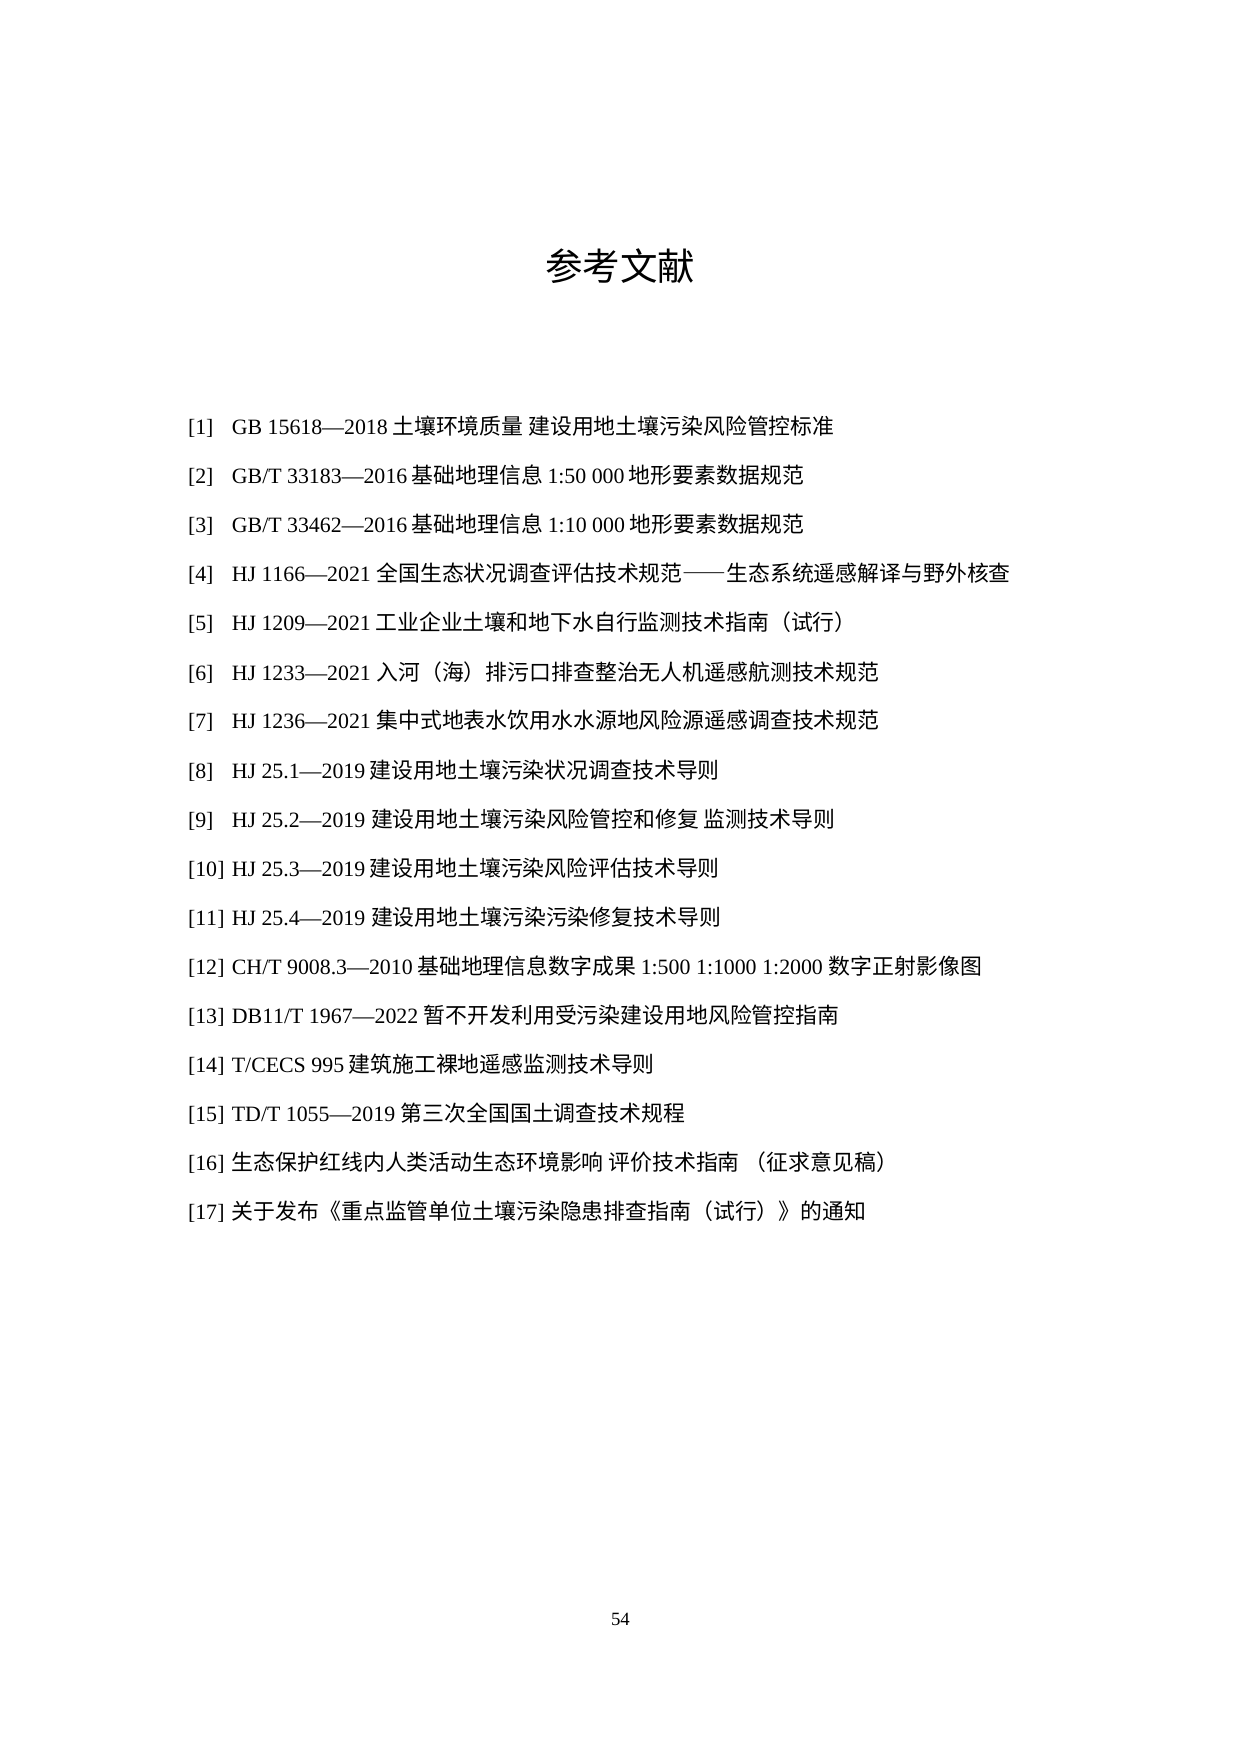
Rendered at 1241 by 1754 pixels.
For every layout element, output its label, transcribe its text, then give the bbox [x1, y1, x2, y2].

list HJ 1233—2021 入河（海）排污口排查整治无人机遥感航测技术规范 [188, 654, 1052, 687]
list HJ 25.4—2019 建设用地土壤污染污染修复技术导则 [188, 899, 1052, 932]
list 关于发布《重点监管单位土壤污染隐患排查指南（试行）》的通知 [188, 1193, 1052, 1227]
list CH/T 9008.3—2010基础地理信息数字成果 1:500 1:1000 1:2000 数字正射影像图 [188, 948, 1052, 981]
list HJ 1236—2021 集中式地表水饮用水水源地风险源遥感调查技术规范 [188, 703, 1052, 736]
list HJ 1209—2021工业企业土壤和地下水自行监测技术指南（试行） [188, 605, 1052, 638]
subtitle 参考文献 [188, 231, 1052, 298]
list DB11/T 1967—2022 暂不开发利用受污染建设用地风险管控指南 [188, 997, 1052, 1030]
list HJ 25.1—2019建设用地土壤污染状况调查技术导则 [188, 752, 1052, 785]
list TD/T 1055—2019 第三次全国国土调查技术规程 [188, 1095, 1052, 1128]
list 生态保护红线内人类活动生态环境影响 评价技术指南 （征求意见稿） [188, 1144, 1052, 1178]
list T/CECS 995建筑施工裸地遥感监测技术导则 [188, 1046, 1052, 1079]
list HJ 25.3—2019建设用地土壤污染风险评估技术导则 [188, 850, 1052, 883]
list GB/T 33183—2016基础地理信息1:50 000地形要素数据规范 [188, 457, 1052, 491]
list GB/T 33462—2016基础地理信息 1:10 000地形要素数据规范 [188, 507, 1052, 540]
list HJ 25.2—2019 建设用地土壤污染风险管控和修复 监测技术导则 [188, 801, 1052, 834]
list GB 15618—2018土壤环境质量 建设用地土壤污染风险管控标准 [188, 408, 1052, 442]
list HJ 1166—2021 全国生态状况调查评估技术规范——生态系统遥感解译与野外核查 [188, 556, 1052, 589]
